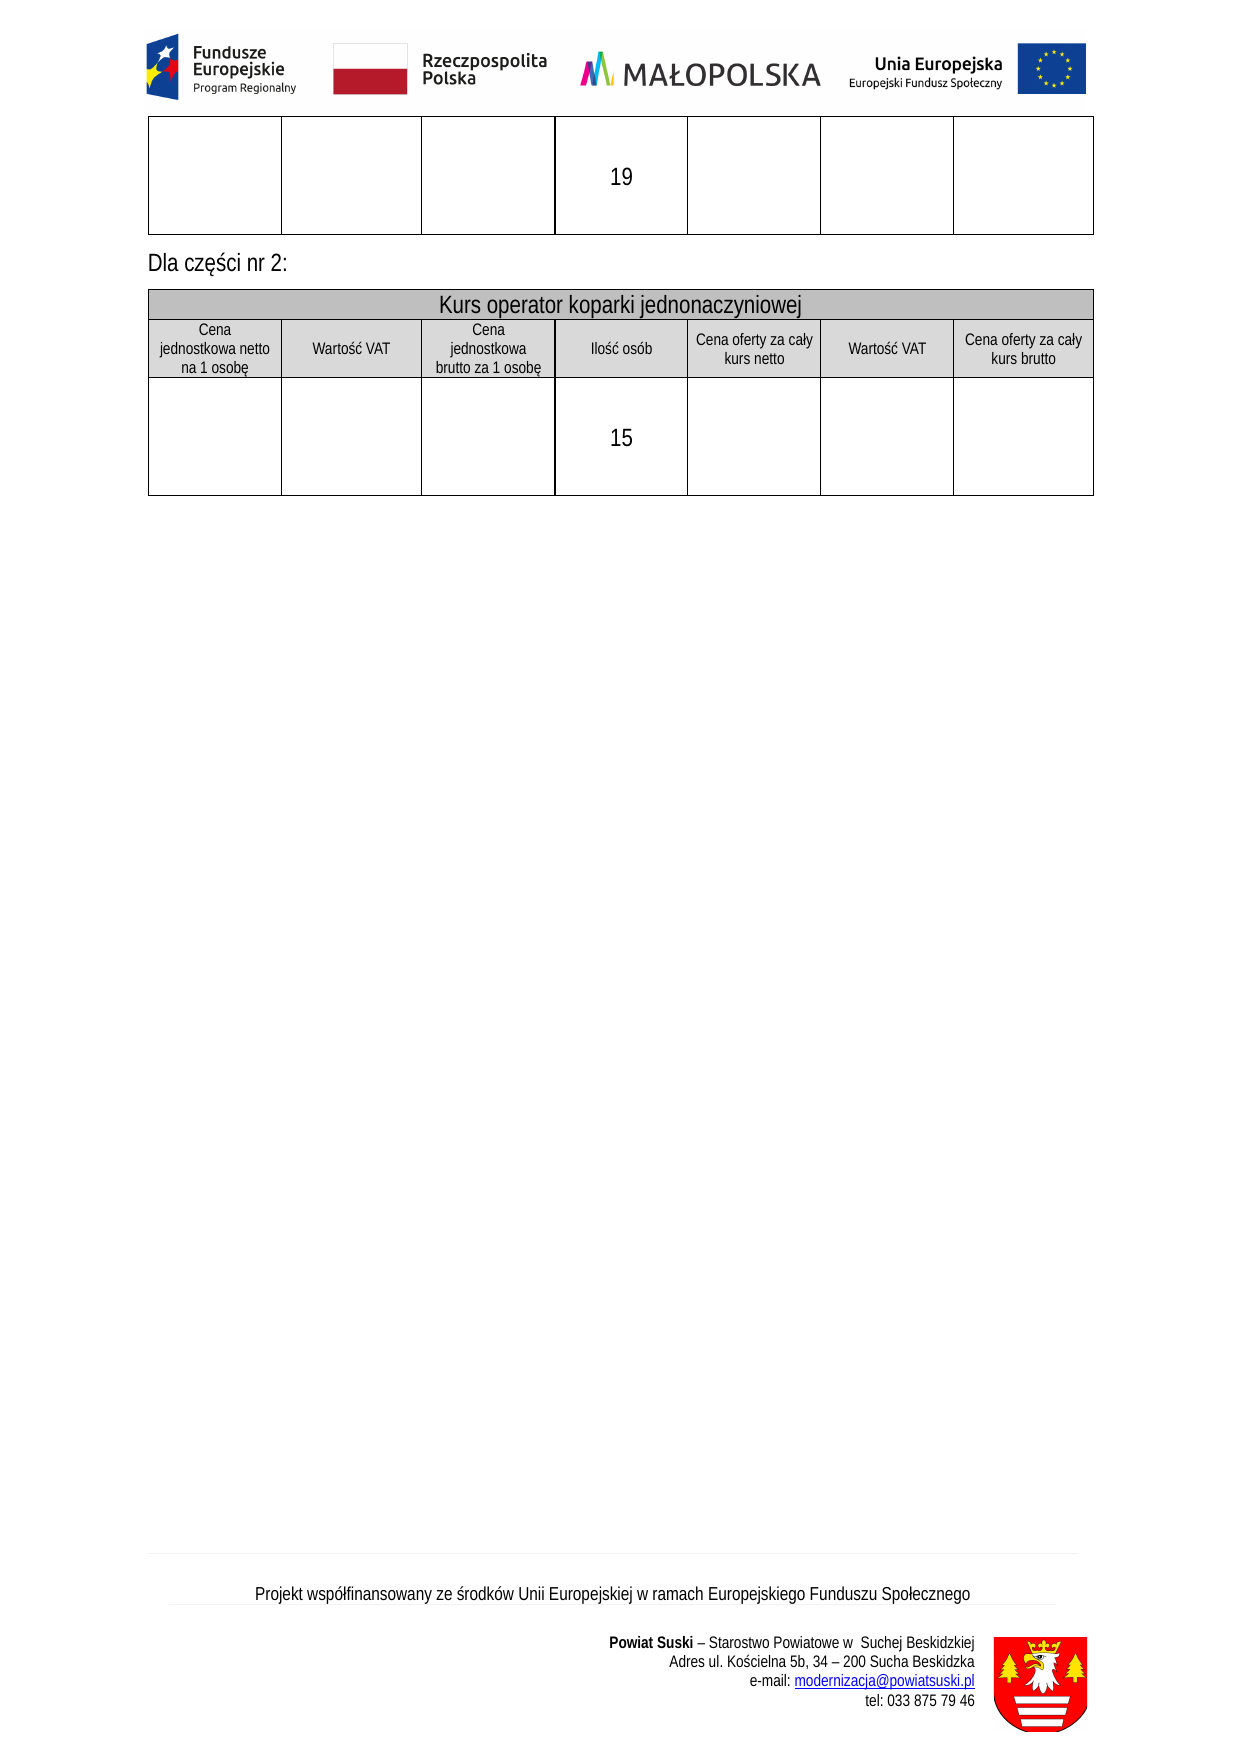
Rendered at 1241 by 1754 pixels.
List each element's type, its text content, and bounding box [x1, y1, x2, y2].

table_cell [422, 117, 554, 234]
table_cell [422, 378, 554, 495]
table_cell [282, 378, 421, 495]
table_cell Ilość osób [556, 320, 687, 377]
table_cell [954, 378, 1093, 495]
table_cell Cena oferty za cały kurs brutto [954, 320, 1093, 377]
table_cell [821, 378, 953, 495]
table_header Kurs operator koparki jednonaczyniowej [149, 290, 1093, 319]
table_cell 19 [556, 117, 687, 234]
table_cell Wartość VAT [821, 320, 953, 377]
table_cell [954, 117, 1093, 234]
table_cell Cena jednostkowa brutto za 1 osobę [422, 320, 554, 377]
table_cell [282, 117, 421, 234]
table_cell [149, 378, 281, 495]
table_cell [821, 117, 953, 234]
table_cell Cena jednostkowa netto na 1 osobę [149, 320, 281, 377]
table_cell Cena oferty za cały kurs netto [688, 320, 820, 377]
table_cell [688, 117, 820, 234]
picture [145, 28, 1085, 114]
table_cell [149, 117, 281, 234]
text Dla części nr 2: [148, 248, 1092, 277]
table_cell 15 [556, 378, 687, 495]
picture [993, 1637, 1087, 1731]
table_cell Wartość VAT [282, 320, 421, 377]
table_cell [688, 378, 820, 495]
